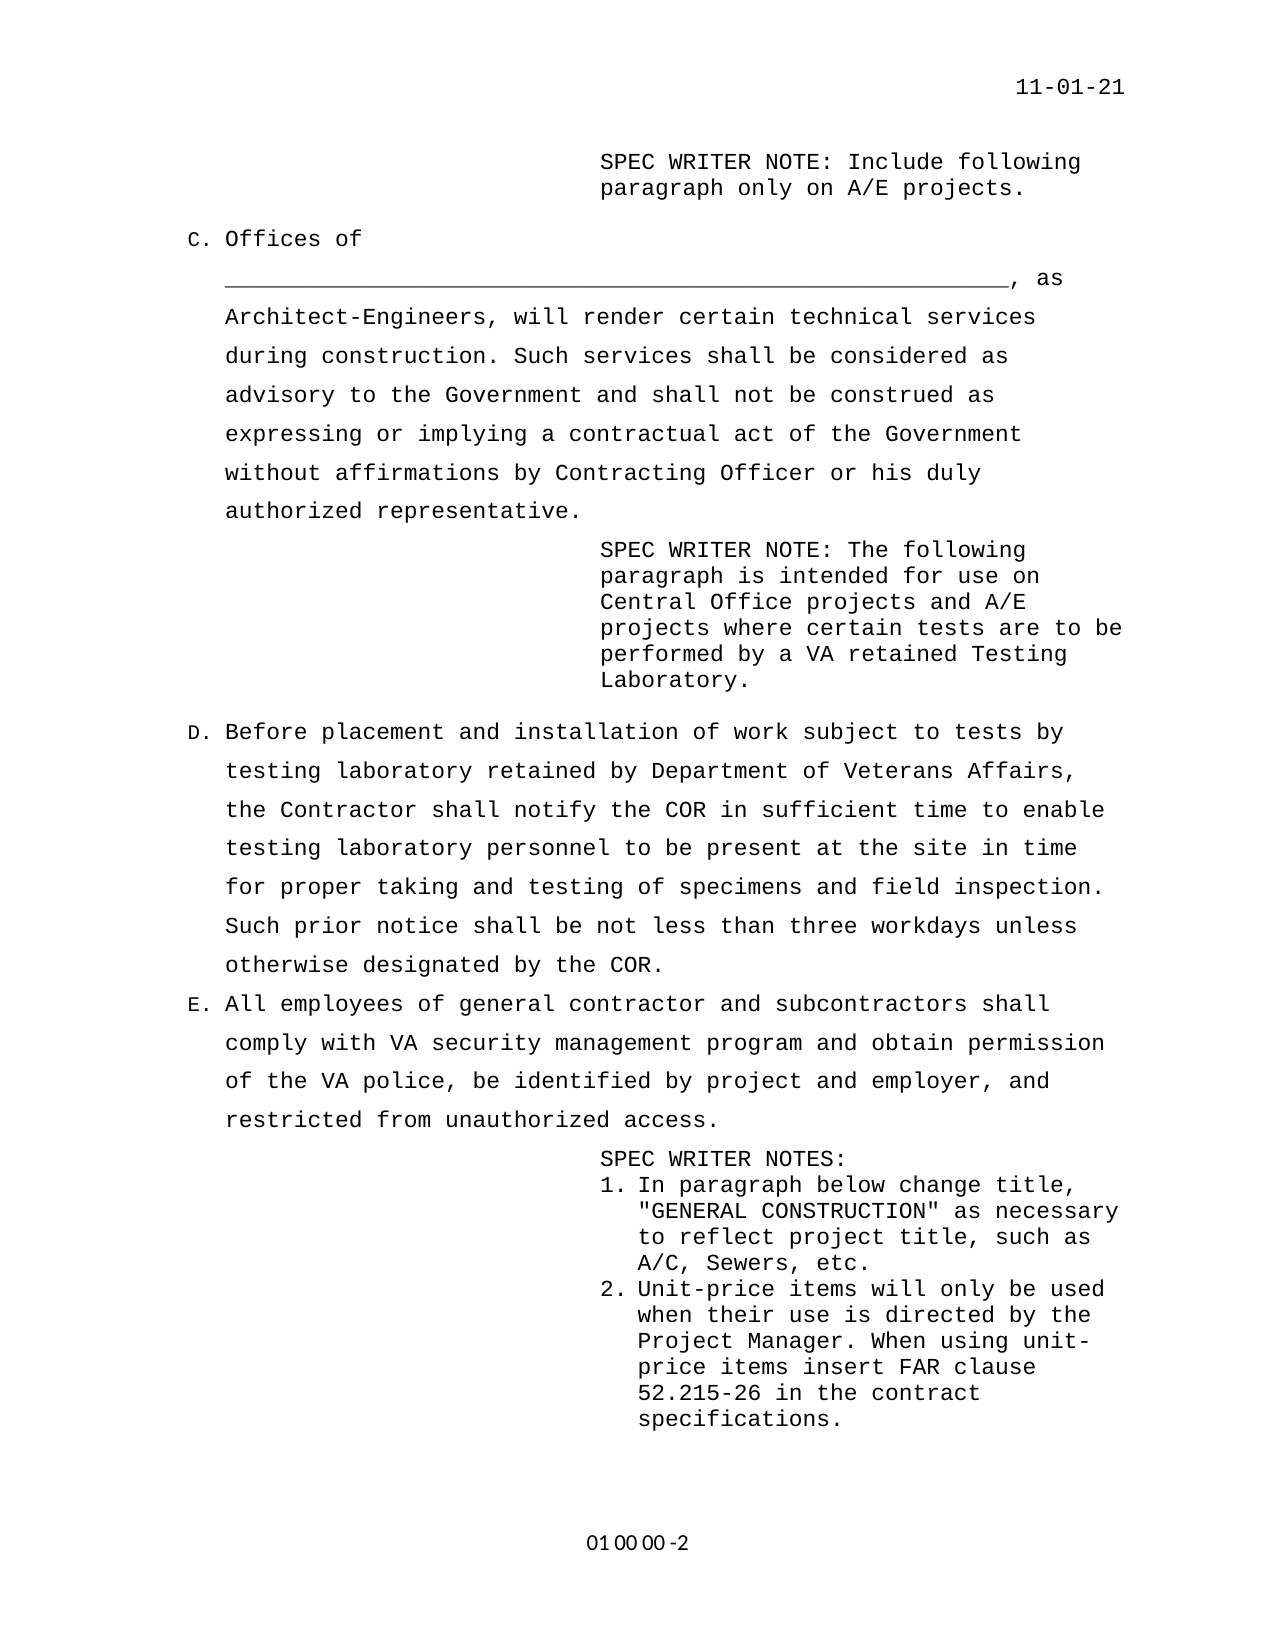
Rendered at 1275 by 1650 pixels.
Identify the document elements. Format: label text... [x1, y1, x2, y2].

text SPEC WRITER NOTE: Include following paragraph only on A/E projects. [600, 150, 1125, 202]
text SPEC WRITER NOTES: [600, 1148, 1125, 1173]
text 2. Unit-price items will only be used when their use is directed by the Project Manager. When using unit-price items insert FAR clause 52.215-26 in the contract specifications. [600, 1277, 1125, 1433]
text 1. In paragraph below change title, "GENERAL CONSTRUCTION" as necessary to reflect project title, such as A/C, Sewers, etc. [600, 1173, 1125, 1277]
text Offices of _________________________________________________________, as Architect-Engineers, will render certain technical services during construction. Such services shall be considered as advisory to the Government and shall not be construed as expressing or implying a contractual act of the Government without affirmations by Contracting Officer or his duly authorized representative. [187, 228, 1125, 526]
text Before placement and installation of work subject to tests by testing laboratory retained by Department of Veterans Affairs, the Contractor shall notify the COR in sufficient time to enable testing laboratory personnel to be present at the site in time for proper taking and testing of specimens and field inspection. Such prior notice shall be not less than three workdays unless otherwise designated by the COR. [187, 720, 1125, 979]
text SPEC WRITER NOTE: The following paragraph is intended for use on Central Office projects and A/E projects where certain tests are to be performed by a VA retained Testing Laboratory. [600, 539, 1125, 694]
text All employees of general contractor and subcontractors shall comply with VA security management program and obtain permission of the VA police, be identified by project and employer, and restricted from unauthorized access. [187, 992, 1125, 1135]
